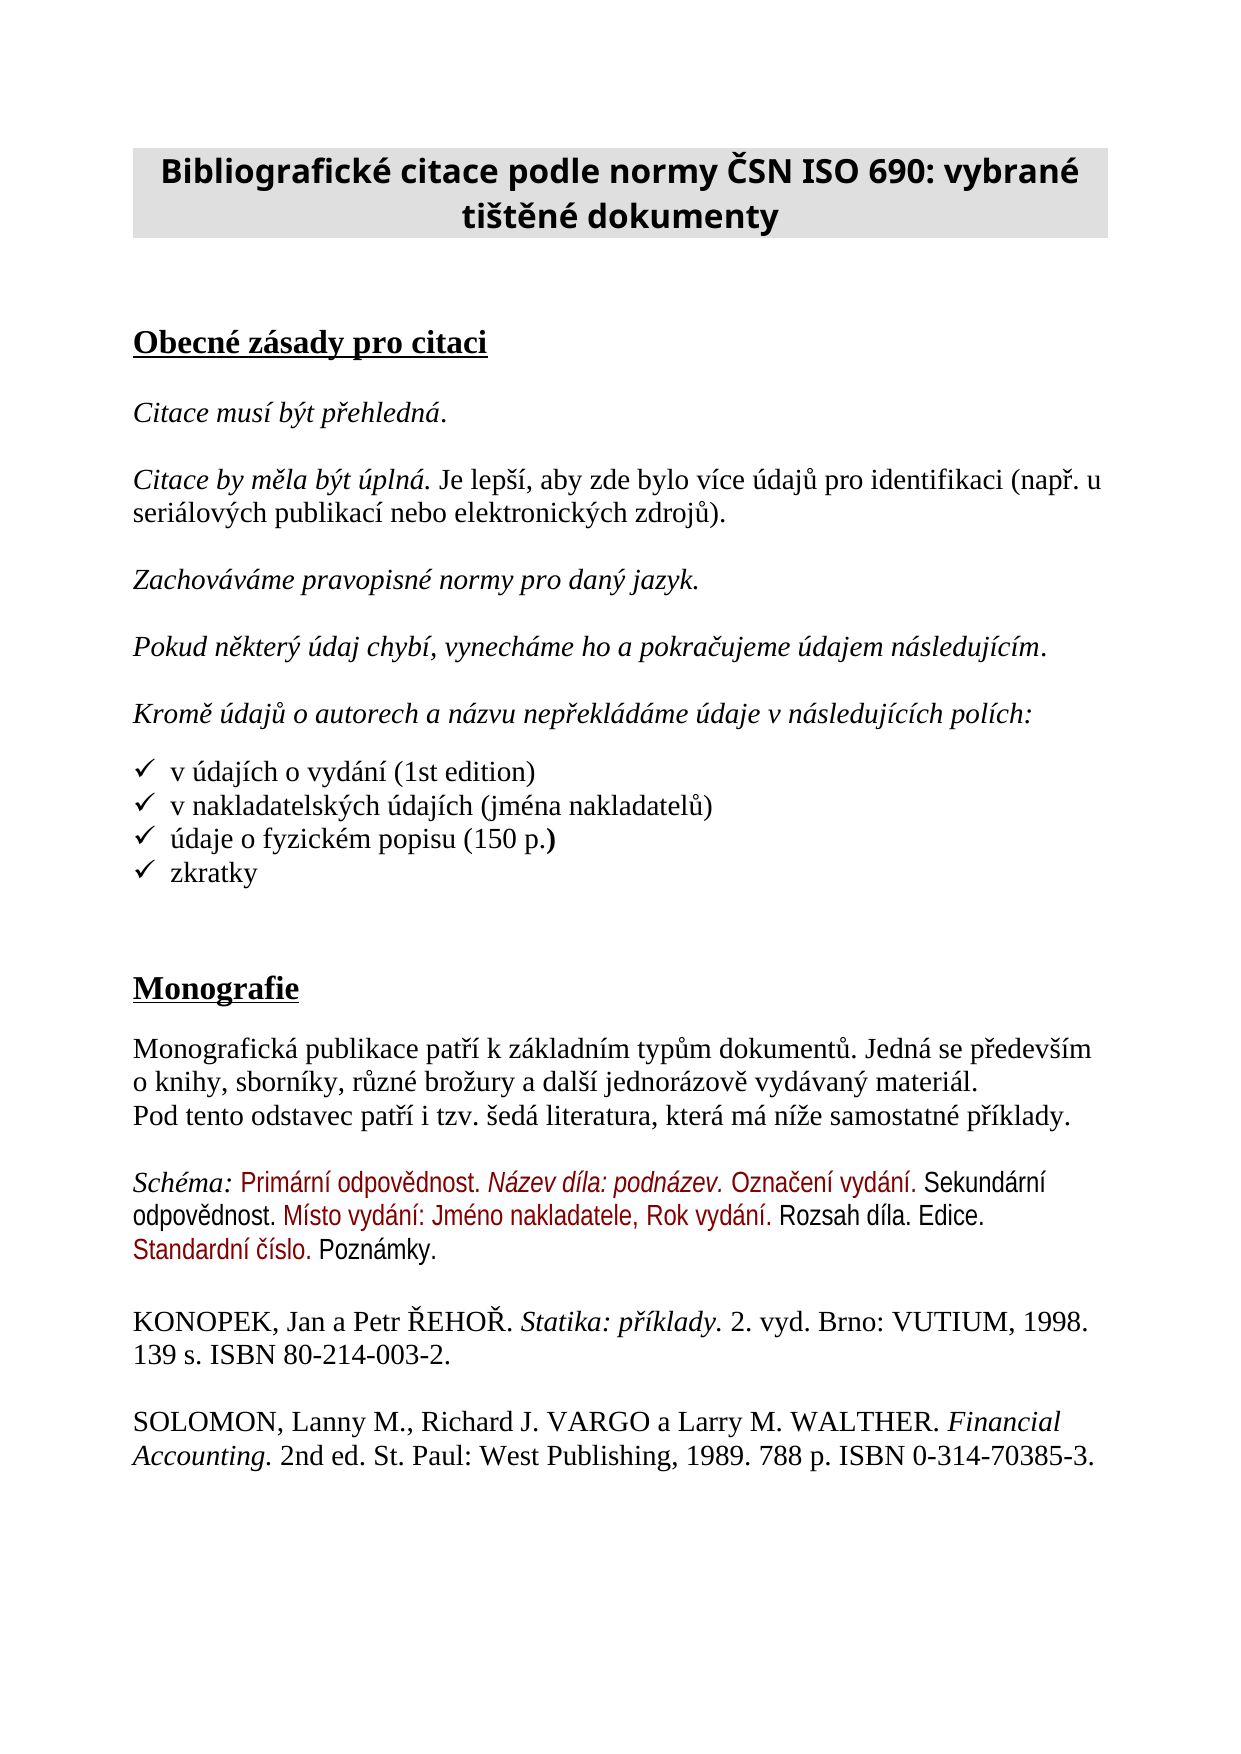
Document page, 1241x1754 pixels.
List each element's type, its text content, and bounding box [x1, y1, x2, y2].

text Schéma: Primární odpovědnost. Název díla: podnázev. Označení vydání. Sekundární odpovědnost. Místo vydání: Jméno nakladatele, Rok vydání. Rozsah díla. Edice. Standardní číslo. Poznámky. [133, 1165, 1108, 1265]
list údaje o fyzickém popisu (150 p.) [133, 821, 1108, 855]
text Pokud některý údaj chybí, vynecháme ho a pokračujeme údajem následujícím. [133, 629, 1108, 663]
text Monografická publikace patří k základním typům dokumentů. Jedná se především o knihy, sborníky, různé brožury a další jednorázově vydávaný materiál. Pod tento odstavec patří i tzv. šedá literatura, která má níže samostatné příklady. [133, 1031, 1108, 1131]
subtitle Obecné zásady pro citaci [133, 323, 1108, 361]
text Citace musí být přehledná. [133, 395, 1108, 428]
text Zachováváme pravopisné normy pro daný jazyk. [133, 562, 1108, 596]
text SOLOMON, Lanny M., Richard J. VARGO a Larry M. WALTHER. Financial Accounting. 2nd ed. St. Paul: West Publishing, 1989. 788 p. ISBN 0-314-70385-3. [133, 1404, 1108, 1471]
subtitle Monografie [133, 968, 1108, 1007]
list v údajích o vydání (1st edition) [133, 754, 1108, 788]
list v nakladatelských údajích (jména nakladatelů) [133, 788, 1108, 821]
subtitle Bibliografické citace podle normy ČSN ISO 690: vybrané tištěné dokumenty [133, 148, 1108, 238]
list zkratky [133, 855, 1108, 889]
text Kromě údajů o autorech a názvu nepřekládáme údaje v následujících polích: [133, 697, 1108, 754]
text KONOPEK, Jan a Petr ŘEHOŘ. Statika: příklady. 2. vyd. Brno: VUTIUM, 1998. 139 s. ISBN 80-214-003-2. [133, 1304, 1108, 1371]
text Citace by měla být úplná. Je lepší, aby zde bylo více údajů pro identifikaci (např. u seriálových publikací nebo elektronických zdrojů). [133, 462, 1108, 529]
